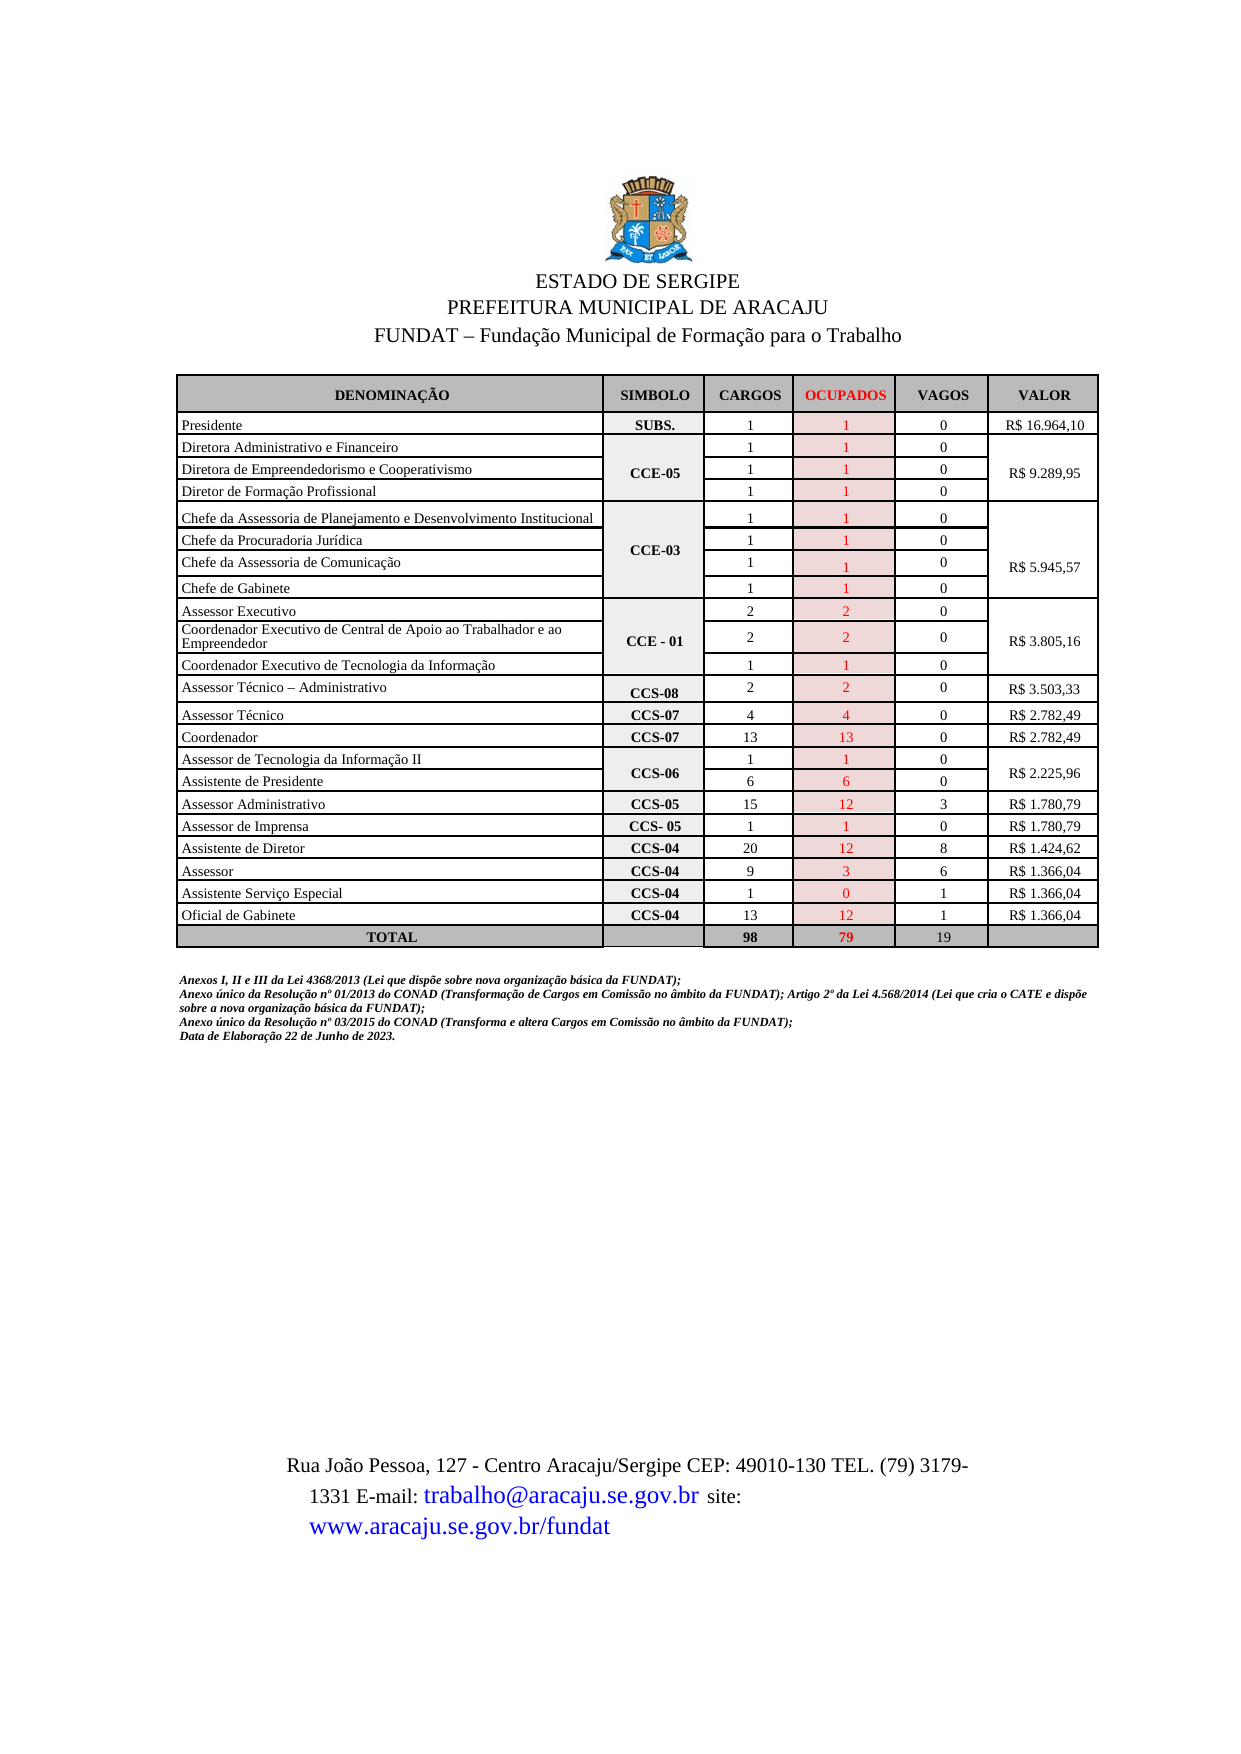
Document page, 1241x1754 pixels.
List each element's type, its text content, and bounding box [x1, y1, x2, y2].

table_cell 0 [896, 748, 987, 768]
table_cell 2 [794, 599, 894, 619]
table_cell CCE-05 [604, 435, 703, 500]
table_cell CCS-08 [604, 676, 703, 701]
table_cell 0 [896, 577, 987, 597]
table_cell 13 [794, 725, 894, 746]
table_cell 0 [896, 676, 987, 701]
table_cell Assessor de Imprensa [178, 815, 602, 835]
table_cell 1 [705, 458, 792, 478]
table_cell 1 [794, 413, 894, 433]
table_cell 2 [794, 676, 894, 701]
table_cell 1 [705, 480, 792, 500]
table_header DENOMINAÇÃO [178, 376, 602, 411]
table_cell R$ 1.780,79 [989, 815, 1097, 835]
table_header SIMBOLO [604, 376, 703, 411]
table_cell Diretora de Empreendedorismo e Cooperativismo [178, 458, 602, 478]
table_cell 19 [896, 926, 987, 946]
table_cell 0 [896, 502, 987, 526]
table_cell 1 [705, 815, 792, 835]
table_cell 0 [896, 480, 987, 500]
table_cell 0 [896, 458, 987, 478]
table_cell Chefe da Procuradoria Jurídica [178, 529, 602, 549]
table_cell R$ 2.782,49 [989, 703, 1097, 723]
table_cell CCS-04 [604, 904, 703, 924]
table_cell R$ 1.366,04 [989, 904, 1097, 924]
table_cell Coordenador Executivo de Tecnologia da Informação [178, 654, 602, 673]
table_cell 1 [705, 529, 792, 549]
table_cell Assessor [178, 859, 602, 879]
table_cell CCE-03 [604, 502, 703, 597]
table_cell R$ 2.782,49 [989, 725, 1097, 746]
table_cell Assessor de Tecnologia da Informação II [178, 748, 602, 768]
table_cell 13 [705, 904, 792, 924]
table_cell 1 [794, 551, 894, 575]
table_cell R$ 5.945,57 [989, 502, 1097, 597]
table_cell 0 [896, 529, 987, 549]
table_cell Coordenador Executivo de Central de Apoio ao Trabalhador e ao Empreendedor [178, 622, 602, 652]
table_cell CCS-04 [604, 859, 703, 879]
table_cell Assistente de Diretor [178, 837, 602, 857]
table_cell 2 [705, 676, 792, 701]
table_cell 1 [794, 458, 894, 478]
picture [605, 174, 694, 264]
table_cell Coordenador [178, 725, 602, 746]
table_cell 0 [896, 413, 987, 433]
table_cell Chefe da Assessoria de Comunicação [178, 551, 602, 575]
table_cell TOTAL [178, 926, 602, 946]
table_cell CCS-06 [604, 748, 703, 790]
table_cell Assessor Executivo [178, 599, 602, 619]
table_cell 1 [705, 413, 792, 433]
table_cell 0 [896, 770, 987, 790]
table_header CARGOS [705, 376, 792, 411]
table_cell Assistente Serviço Especial [178, 881, 602, 902]
table_cell R$ 16.964,10 [989, 413, 1097, 433]
table_cell CCS-04 [604, 837, 703, 857]
table_cell 0 [896, 654, 987, 673]
table_cell Diretor de Formação Profissional [178, 480, 602, 500]
table_cell 1 [705, 435, 792, 456]
table_cell 0 [896, 703, 987, 723]
table_cell CCE - 01 [604, 599, 703, 673]
table_cell Assessor Técnico – Administrativo [178, 676, 602, 701]
table_cell 0 [896, 435, 987, 456]
table_cell 8 [896, 837, 987, 857]
table_cell 1 [794, 435, 894, 456]
table_cell 1 [794, 480, 894, 500]
table_cell 12 [794, 837, 894, 857]
table_cell 0 [896, 815, 987, 835]
table_cell R$ 9.289,95 [989, 435, 1097, 500]
table_cell 98 [705, 926, 792, 946]
table_header OCUPADOS [794, 376, 894, 411]
text Anexo único da Resolução nº 01/2013 do CONAD (Transformação de Cargos em Comissão no âmbito da FUNDAT); Artigo 2º da Lei 4.568/2014 (Lei que cria o CATE e dispõe sobre a nova organização básica da FUNDAT); [179, 988, 1108, 1015]
table_cell [604, 926, 703, 946]
table_cell 1 [705, 881, 792, 902]
table_cell 6 [896, 859, 987, 879]
table_cell R$ 3.503,33 [989, 676, 1097, 701]
table_cell 4 [705, 703, 792, 723]
table_cell 2 [705, 599, 792, 619]
table_cell 0 [896, 551, 987, 575]
table_cell 12 [794, 904, 894, 924]
text Rua João Pessoa, 127 - Centro Aracaju/Sergipe CEP: 49010-130 TEL. (79) 3179- 1331 E-mail: trabalho@aracaju.se.gov.br site: www.aracaju.se.gov.br/fundat [286, 1453, 970, 1540]
title ESTADO DE SERGIPE PREFEITURA MUNICIPAL DE ARACAJU [447, 268, 864, 319]
title FUNDAT – Fundação Municipal de Formação para o Trabalho [373, 323, 903, 347]
table_cell [989, 926, 1097, 946]
table_cell 1 [794, 748, 894, 768]
table_header VAGOS [896, 376, 987, 411]
table_cell 12 [794, 792, 894, 812]
table_cell R$ 2.225,96 [989, 748, 1097, 790]
table_cell R$ 1.366,04 [989, 881, 1097, 902]
table_cell Assistente de Presidente [178, 770, 602, 790]
table_cell 0 [896, 599, 987, 619]
table_cell 1 [794, 815, 894, 835]
table_cell 1 [705, 748, 792, 768]
table_cell Assessor Técnico [178, 703, 602, 723]
table_cell 1 [705, 502, 792, 526]
table_cell R$ 1.366,04 [989, 859, 1097, 879]
table_cell 4 [794, 703, 894, 723]
table_cell R$ 1.780,79 [989, 792, 1097, 812]
table_cell 15 [705, 792, 792, 812]
text Anexos I, II e III da Lei 4368/2013 (Lei que dispõe sobre nova organização básica da FUNDAT); [179, 973, 1111, 988]
table_cell Presidente [178, 413, 602, 433]
table_cell CCS- 05 [604, 815, 703, 835]
table_cell 1 [705, 654, 792, 673]
table_cell CCS-04 [604, 881, 703, 902]
table_cell 2 [794, 622, 894, 652]
table_header VALOR [989, 376, 1097, 411]
table_cell CCS-07 [604, 725, 703, 746]
table_cell 2 [705, 622, 792, 652]
table_cell Chefe de Gabinete [178, 577, 602, 597]
table_cell Diretora Administrativo e Financeiro [178, 435, 602, 456]
table_cell 0 [896, 622, 987, 652]
text Anexo único da Resolução nº 03/2015 do CONAD (Transforma e altera Cargos em Comissão no âmbito da FUNDAT); Data de Elaboração 22 de Junho de 2023. [179, 1015, 795, 1043]
table_cell 1 [705, 577, 792, 597]
table_cell 1 [794, 654, 894, 673]
table_cell 9 [705, 859, 792, 879]
table_cell 6 [794, 770, 894, 790]
table_cell 1 [705, 551, 792, 575]
table_cell CCS-05 [604, 792, 703, 812]
table_cell Chefe da Assessoria de Planejamento e Desenvolvimento Institucional [178, 502, 602, 526]
table_cell R$ 1.424,62 [989, 837, 1097, 857]
table_cell SUBS. [604, 413, 703, 433]
table_cell 79 [794, 926, 894, 946]
table_cell R$ 3.805,16 [989, 599, 1097, 673]
table_cell Assessor Administrativo [178, 792, 602, 812]
table_cell 3 [896, 792, 987, 812]
table_cell 1 [896, 881, 987, 902]
table_cell 3 [794, 859, 894, 879]
table_cell 0 [794, 881, 894, 902]
table_cell 1 [794, 502, 894, 526]
table_cell 6 [705, 770, 792, 790]
table_cell CCS-07 [604, 703, 703, 723]
table_cell Oficial de Gabinete [178, 904, 602, 924]
table_cell 13 [705, 725, 792, 746]
table_cell 1 [794, 529, 894, 549]
table_cell 1 [896, 904, 987, 924]
table_cell 20 [705, 837, 792, 857]
table_cell 1 [794, 577, 894, 597]
table_cell 0 [896, 725, 987, 746]
